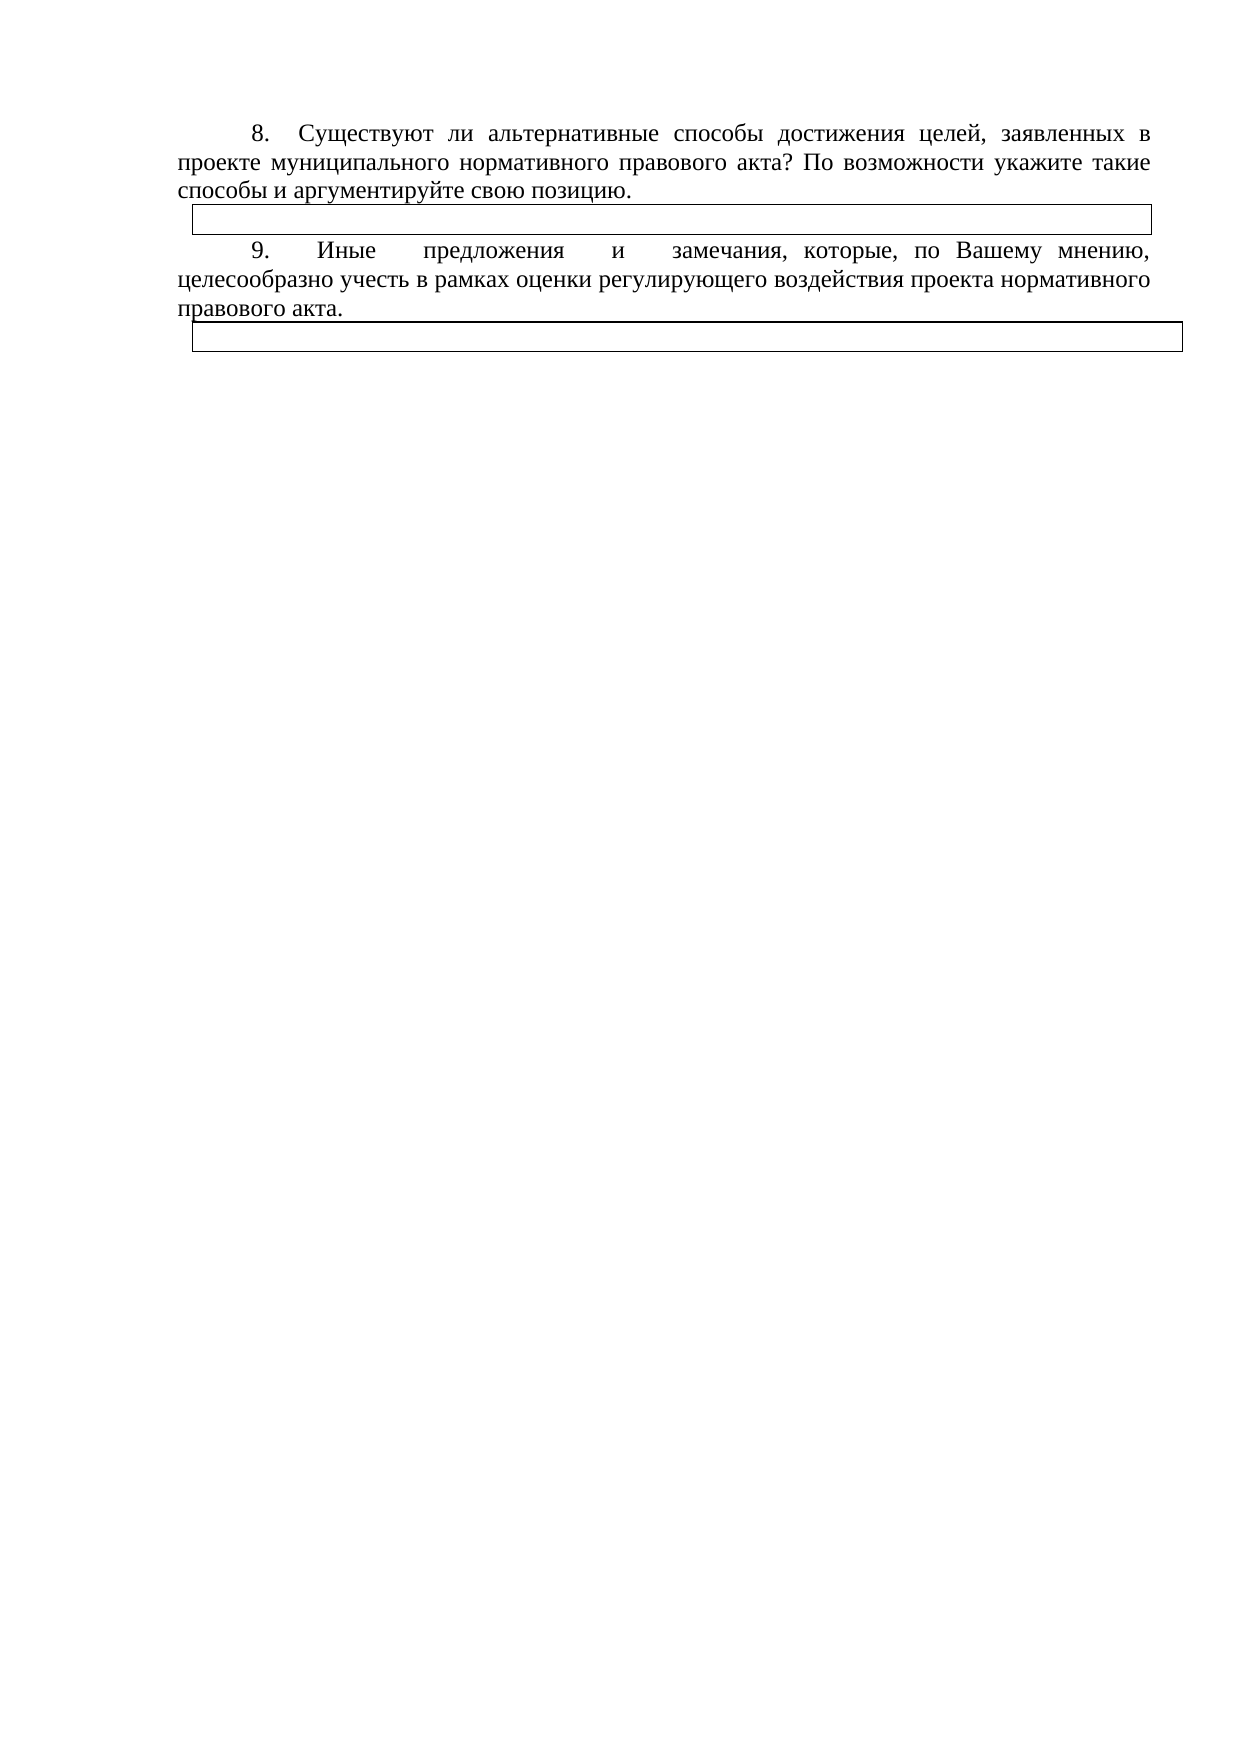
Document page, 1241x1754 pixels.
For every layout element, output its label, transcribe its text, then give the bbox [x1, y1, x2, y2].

text 9. Иные предложения и замечания, которые, по Вашему мнению, целесообразно учесть в рамках оценки регулирующего воздействия проекта нормативного правового акта. [177, 235, 1152, 321]
table_header [193, 205, 1151, 234]
table_header [193, 323, 1182, 351]
text 8. Существуют ли альтернативные способы достижения целей, заявленных в проекте муниципального нормативного правового акта? По возможности укажите такие способы и аргументируйте свою позицию. [177, 118, 1152, 204]
